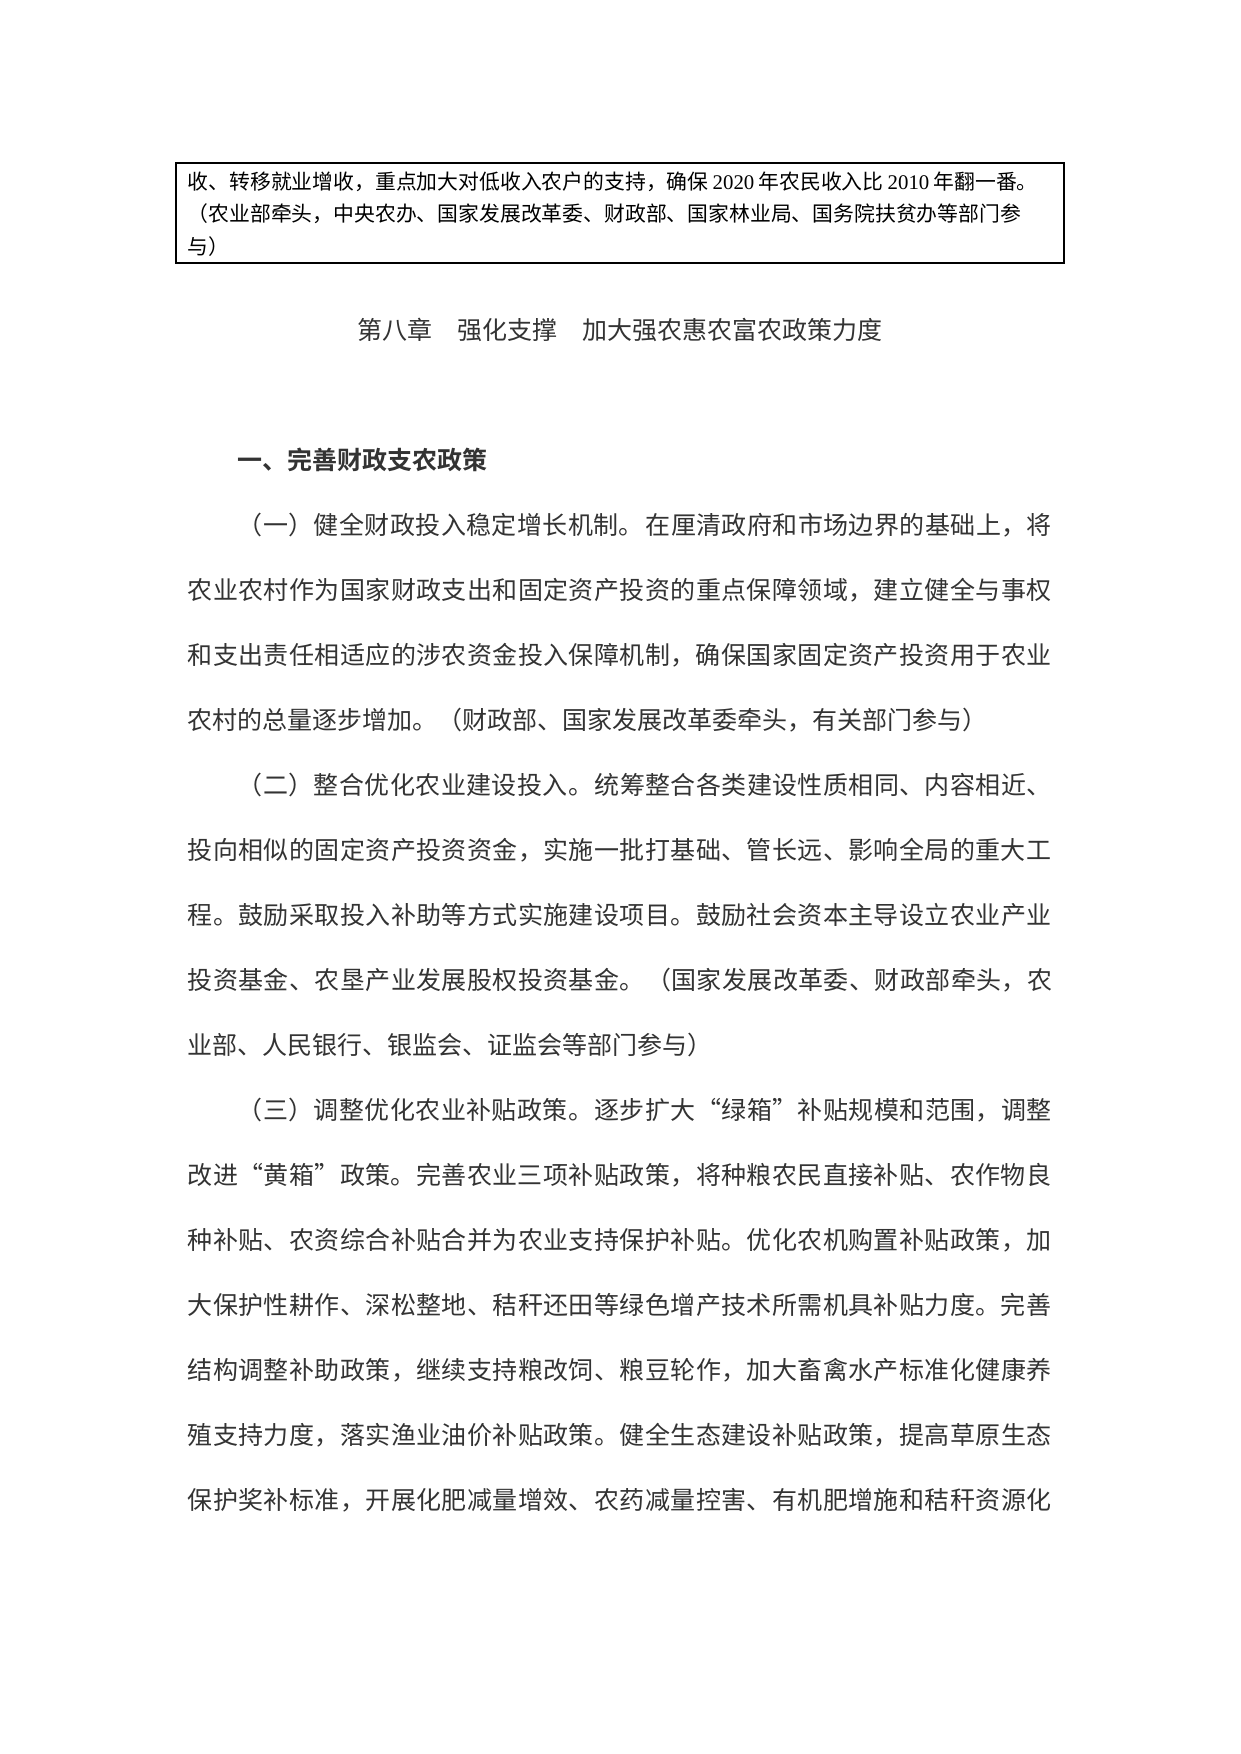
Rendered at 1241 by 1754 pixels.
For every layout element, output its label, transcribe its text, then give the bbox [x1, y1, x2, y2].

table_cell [177, 164, 1063, 262]
text （一）健全财政投入稳定增长机制。在厘清政府和市场边界的基础上，将农业农村作为国家财政支出和固定资产投资的重点保障领域，建立健全与事权和支出责任相适应的涉农资金投入保障机制，确保国家固定资产投资用于农业农村的总量逐步增加。（财政部、国家发展改革委牵头，有关部门参与） [187, 491, 1053, 751]
text （二）整合优化农业建设投入。统筹整合各类建设性质相同、内容相近、投向相似的固定资产投资资金，实施一批打基础、管长远、影响全局的重大工程。鼓励采取投入补助等方式实施建设项目。鼓励社会资本主导设立农业产业投资基金、农垦产业发展股权投资基金。（国家发展改革委、财政部牵头，农业部、人民银行、银监会、证监会等部门参与） [187, 751, 1053, 1076]
text 第八章 强化支撑 加大强农惠农富农政策力度 [187, 296, 1053, 361]
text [187, 1076, 1053, 1531]
text 一、完善财政支农政策 [187, 426, 1053, 491]
